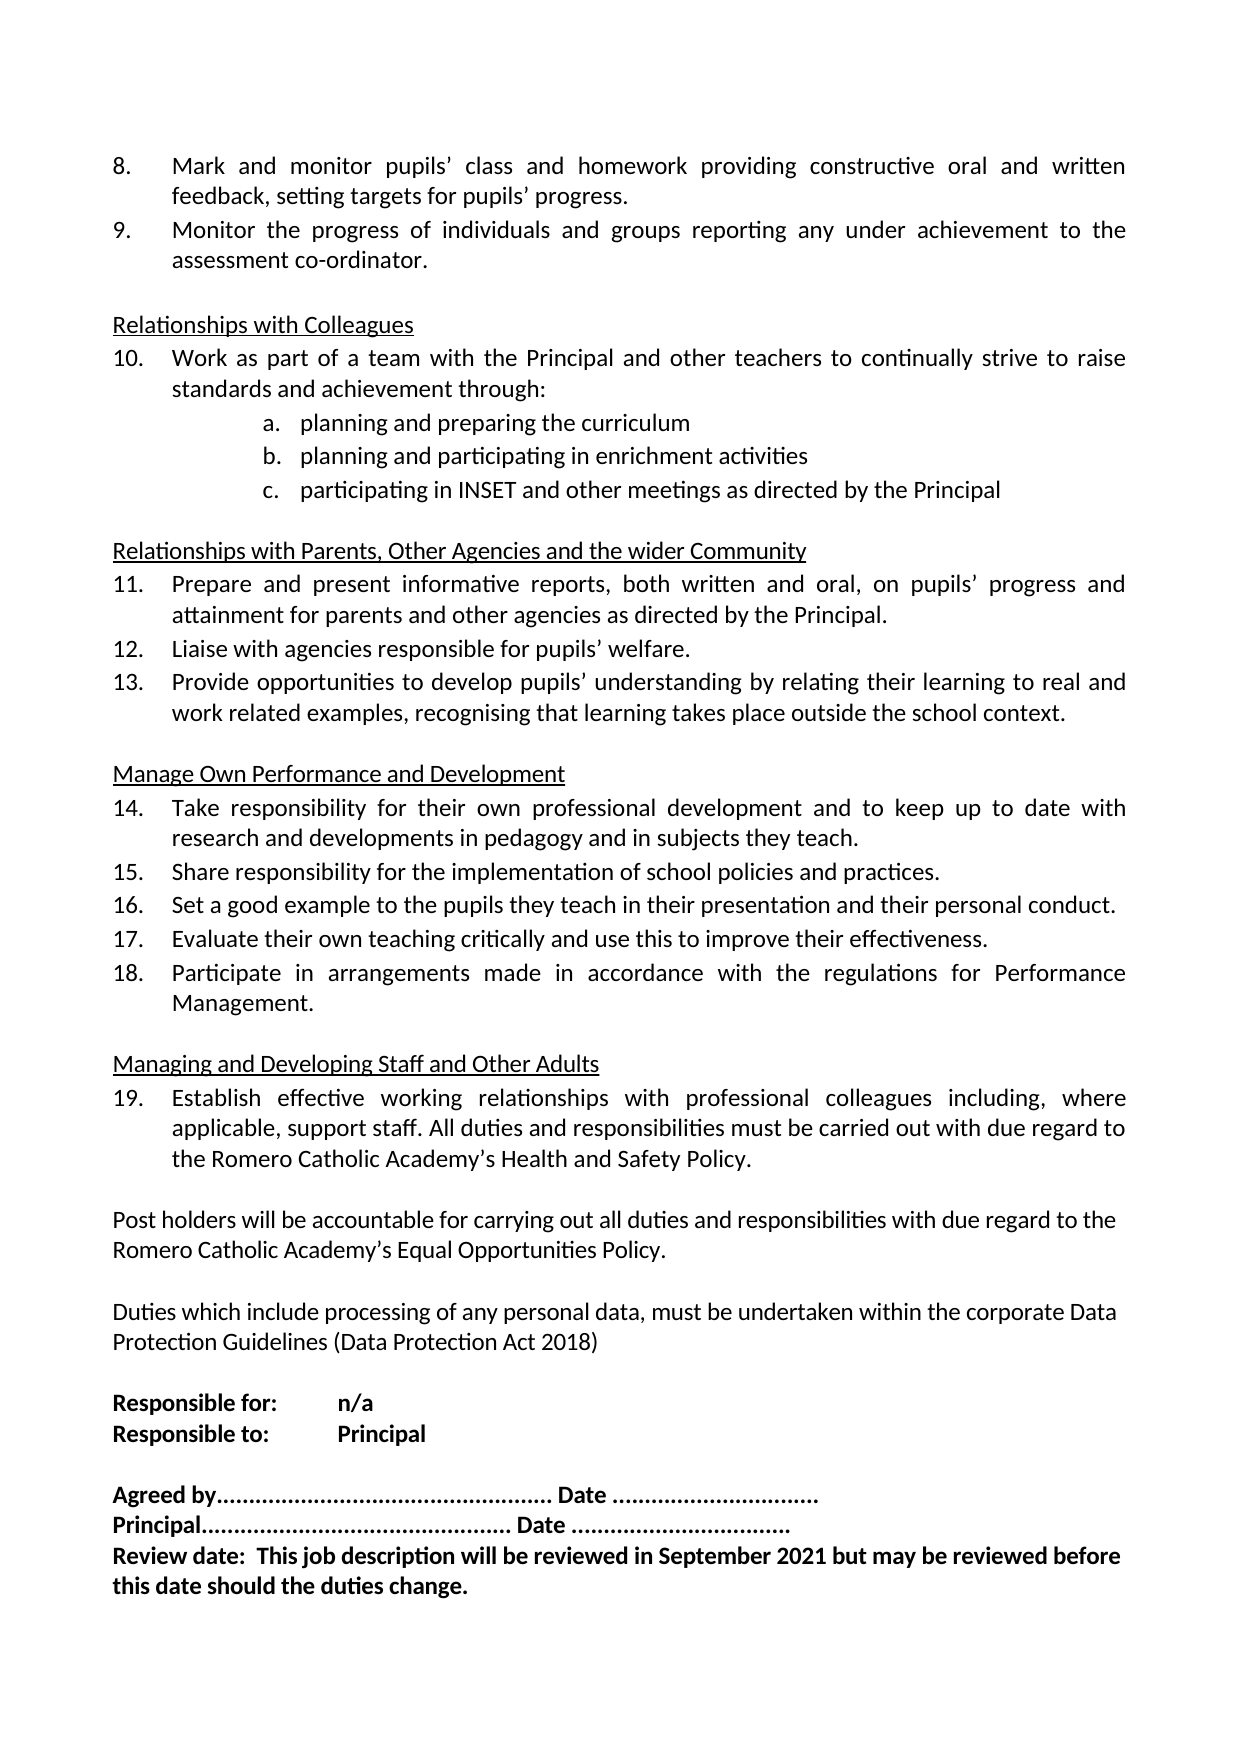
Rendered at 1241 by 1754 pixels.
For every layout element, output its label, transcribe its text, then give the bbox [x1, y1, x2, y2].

text Review date: This job description will be reviewed in September 2021 but may be reviewed before this date should the duties change. [112, 1540, 1128, 1601]
text Relationships with Colleagues [112, 278, 1128, 339]
list Set a good example to the pupils they teach in their presentation and their personal conduct. [112, 889, 1128, 920]
text Agreed by.................................................... Date ................................ [112, 1479, 1128, 1509]
text Principal................................................ Date .................................. [112, 1509, 1128, 1540]
list Liaise with agencies responsible for pupils’ welfare. [112, 633, 1128, 663]
list Establish effective working relationships with professional colleagues including, where applicable, support staff. All duties and responsibilities must be carried out with due regard to the Romero Catholic Academy’s Health and Safety Policy. [112, 1082, 1128, 1173]
text Duties which include processing of any personal data, must be undertaken within the corporate Data Protection Guidelines (Data Protection Act 2018) [112, 1296, 1128, 1357]
list Participate in arrangements made in accordance with the regulations for Performance Management. [112, 957, 1128, 1018]
text Managing and Developing Staff and Other Adults [112, 1018, 1128, 1079]
text Post holders will be accountable for carrying out all duties and responsibilities with due regard to the Romero Catholic Academy’s Equal Opportunities Policy. [112, 1204, 1128, 1265]
text Responsible for: n/a [112, 1387, 1128, 1418]
list Share responsibility for the implementation of school policies and practices. [112, 856, 1128, 886]
text Manage Own Performance and Development [112, 727, 1128, 788]
list Take responsibility for their own professional development and to keep up to date with research and developments in pedagogy and in subjects they teach. [112, 792, 1128, 853]
list planning and preparing the curriculum [262, 407, 1128, 437]
list Prepare and present informative reports, both written and oral, on pupils’ progress and attainment for parents and other agencies as directed by the Principal. [112, 569, 1128, 630]
list Monitor the progress of individuals and groups reporting any under achievement to the assessment co-ordinator. [112, 214, 1128, 275]
list Mark and monitor pupils’ class and homework providing constructive oral and written feedback, setting targets for pupils’ progress. [112, 150, 1128, 211]
list planning and participating in enrichment activities [262, 440, 1128, 471]
text Responsible to: Principal [112, 1418, 1128, 1448]
list Evaluate their own teaching critically and use this to improve their effectiveness. [112, 923, 1128, 954]
list Provide opportunities to develop pupils’ understanding by relating their learning to real and work related examples, recognising that learning takes place outside the school context. [112, 666, 1128, 727]
text Relationships with Parents, Other Agencies and the wider Community [112, 504, 1128, 566]
list Work as part of a team with the Principal and other teachers to continually strive to raise standards and achievement through: [112, 342, 1128, 403]
list participating in INSET and other meetings as directed by the Principal [262, 474, 1128, 504]
